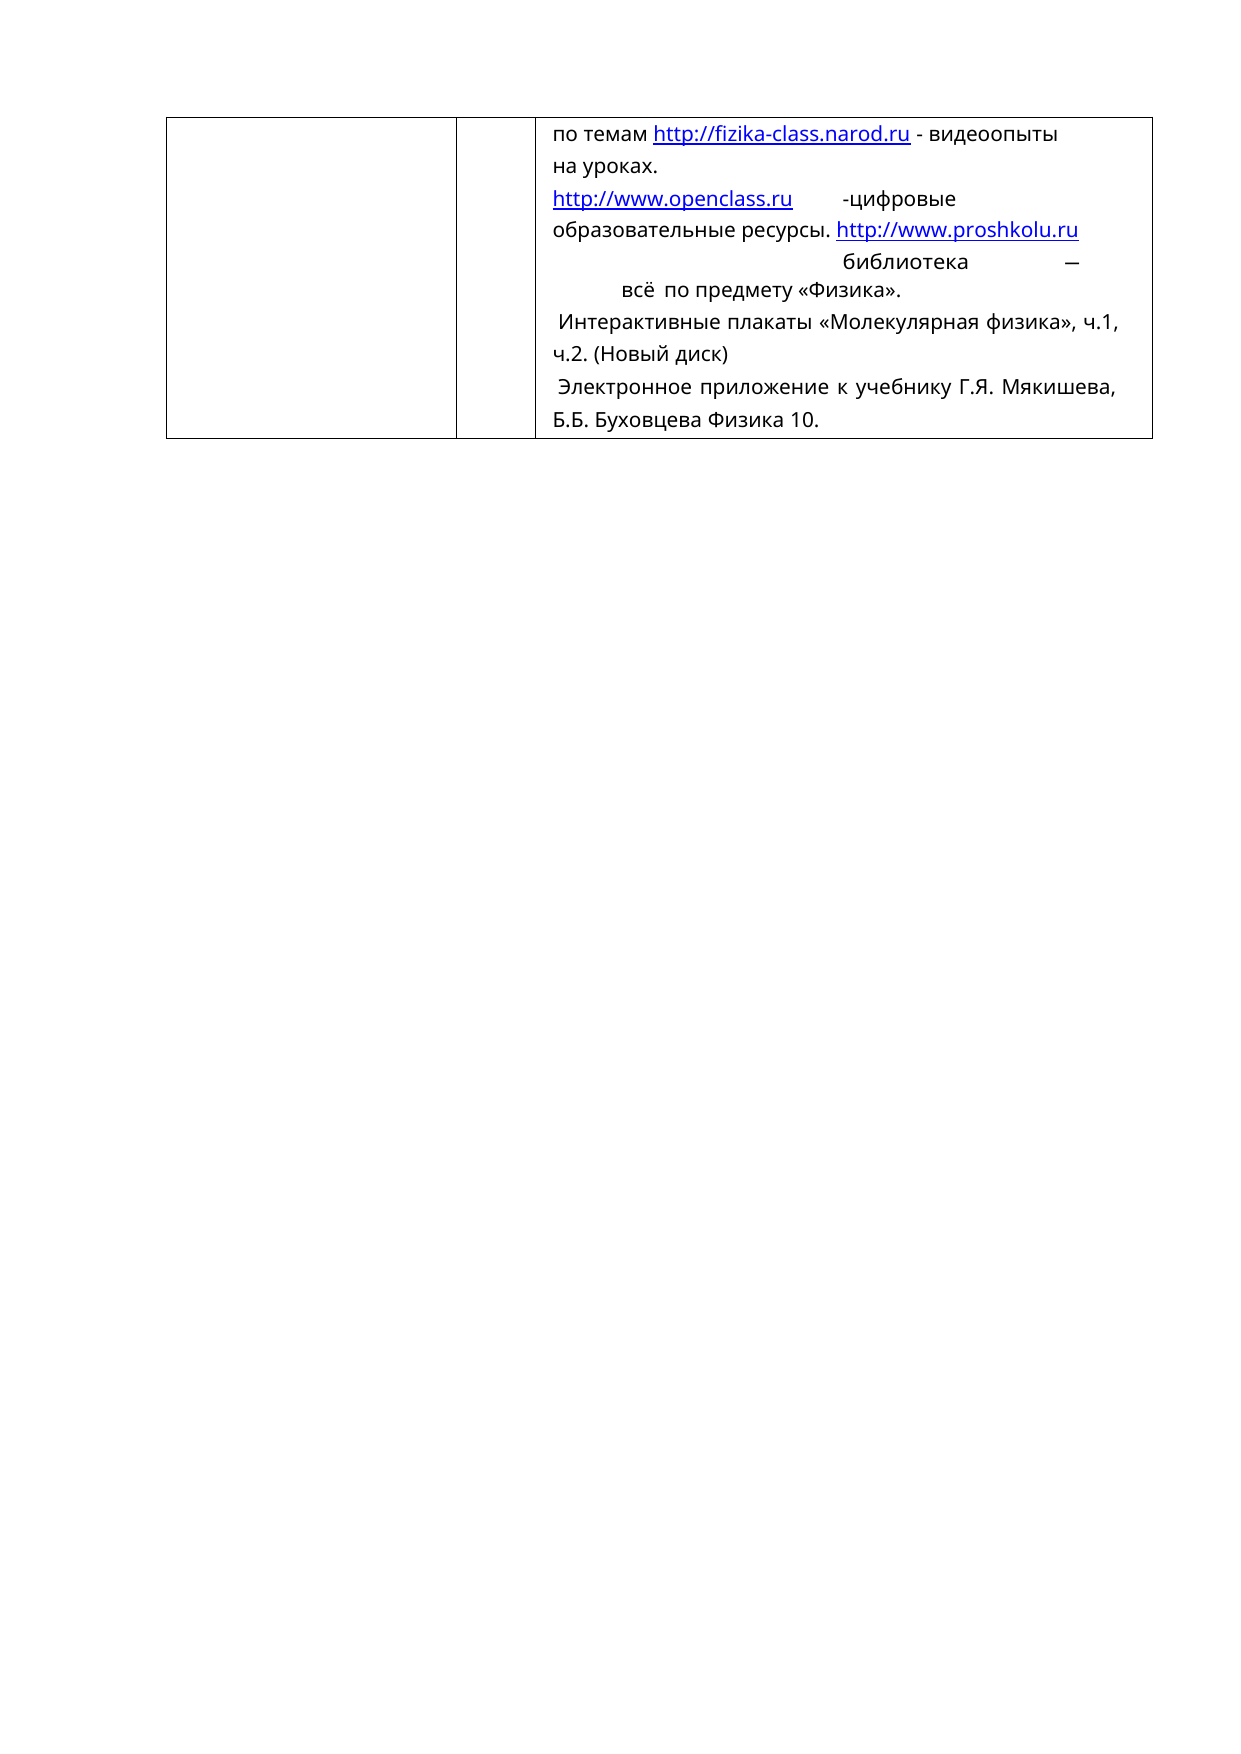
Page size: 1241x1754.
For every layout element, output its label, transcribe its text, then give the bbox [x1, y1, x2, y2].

table_header [167, 118, 456, 437]
table_header [457, 118, 535, 437]
table_header по темам http://fizika-class.narod.ru - видеоопыты на уроках. http://www.openclass.ru -цифровые образовательные ресурсы. http://www.proshkolu.ru библиотека – всё по предмету «Физика». Интерактивные плакаты «Молекулярная физика», ч.1, ч.2. (Новый диск) Электронное приложение к учебнику Г.Я. Мякишева, Б.Б. Буховцева Физика 10. [536, 118, 1152, 437]
